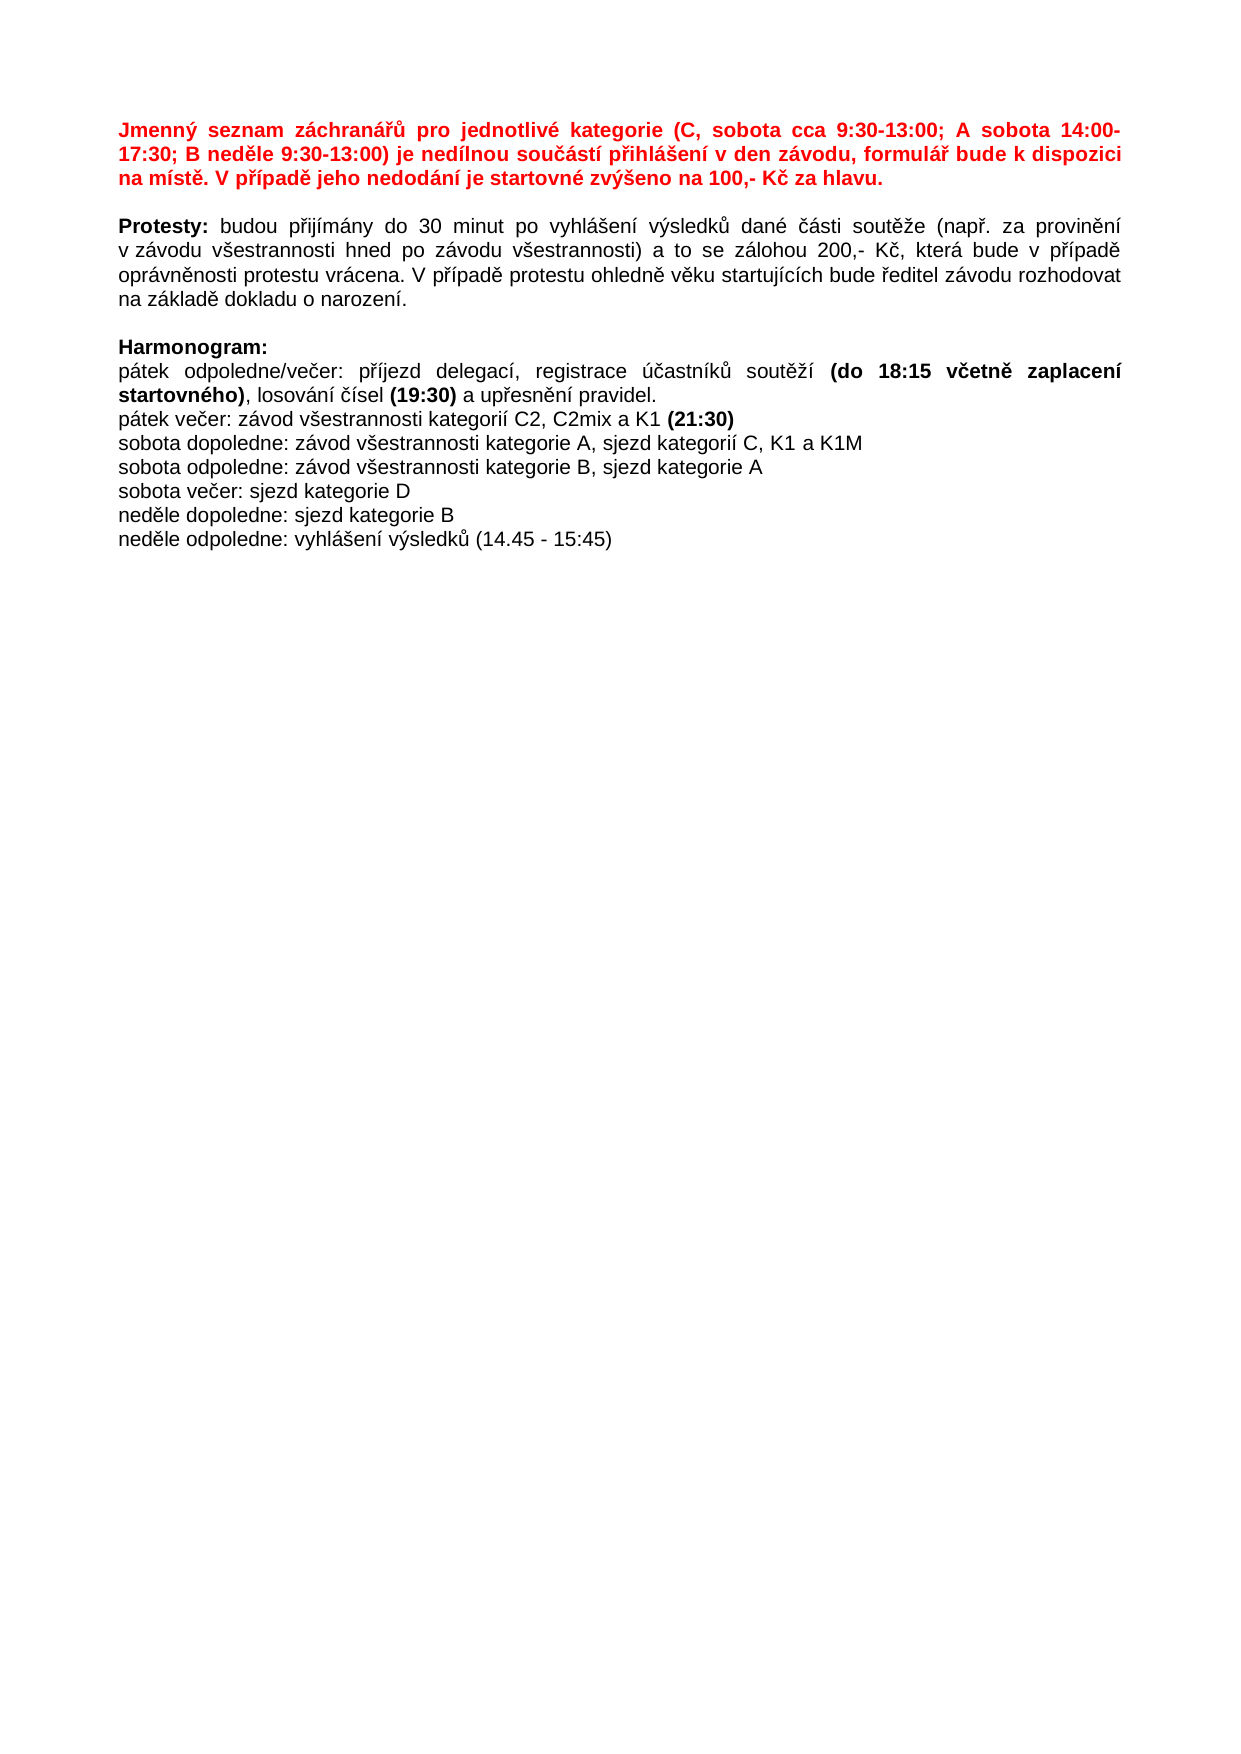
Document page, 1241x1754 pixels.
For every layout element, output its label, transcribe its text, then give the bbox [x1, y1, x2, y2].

text pátek večer: závod všestrannosti kategorií C2, C2mix a K1 (21:30) [118, 407, 1122, 431]
text Harmonogram: [118, 335, 1122, 359]
text neděle odpoledne: vyhlášení výsledků (14.45 - 15:45) [118, 527, 1122, 551]
text sobota večer: sjezd kategorie D [118, 479, 1122, 503]
text sobota dopoledne: závod všestrannosti kategorie A, sjezd kategorií C, K1 a K1M [118, 431, 1122, 455]
text sobota odpoledne: závod všestrannosti kategorie B, sjezd kategorie A [118, 455, 1122, 479]
text Jmenný seznam záchranářů pro jednotlivé kategorie (C, sobota cca 9:30-13:00; A sobota 14:00-17:30; B neděle 9:30-13:00) je nedílnou součástí přihlášení v den závodu, formulář bude k dispozici na místě. V případě jeho nedodání je startovné zvýšeno na 100,- Kč za hlavu. [118, 118, 1122, 190]
text neděle dopoledne: sjezd kategorie B [118, 503, 1122, 527]
text pátek odpoledne/večer: příjezd delegací, registrace účastníků soutěží (do 18:15 včetně zaplacení startovného), losování čísel (19:30) a upřesnění pravidel. [118, 359, 1122, 407]
text Protesty: budou přijímány do 30 minut po vyhlášení výsledků dané části soutěže (např. za provinění v závodu všestrannosti hned po závodu všestrannosti) a to se zálohou 200,- Kč, která bude v případě oprávněnosti protestu vrácena. V případě protestu ohledně věku startujících bude ředitel závodu rozhodovat na základě dokladu o narození. [118, 214, 1122, 311]
